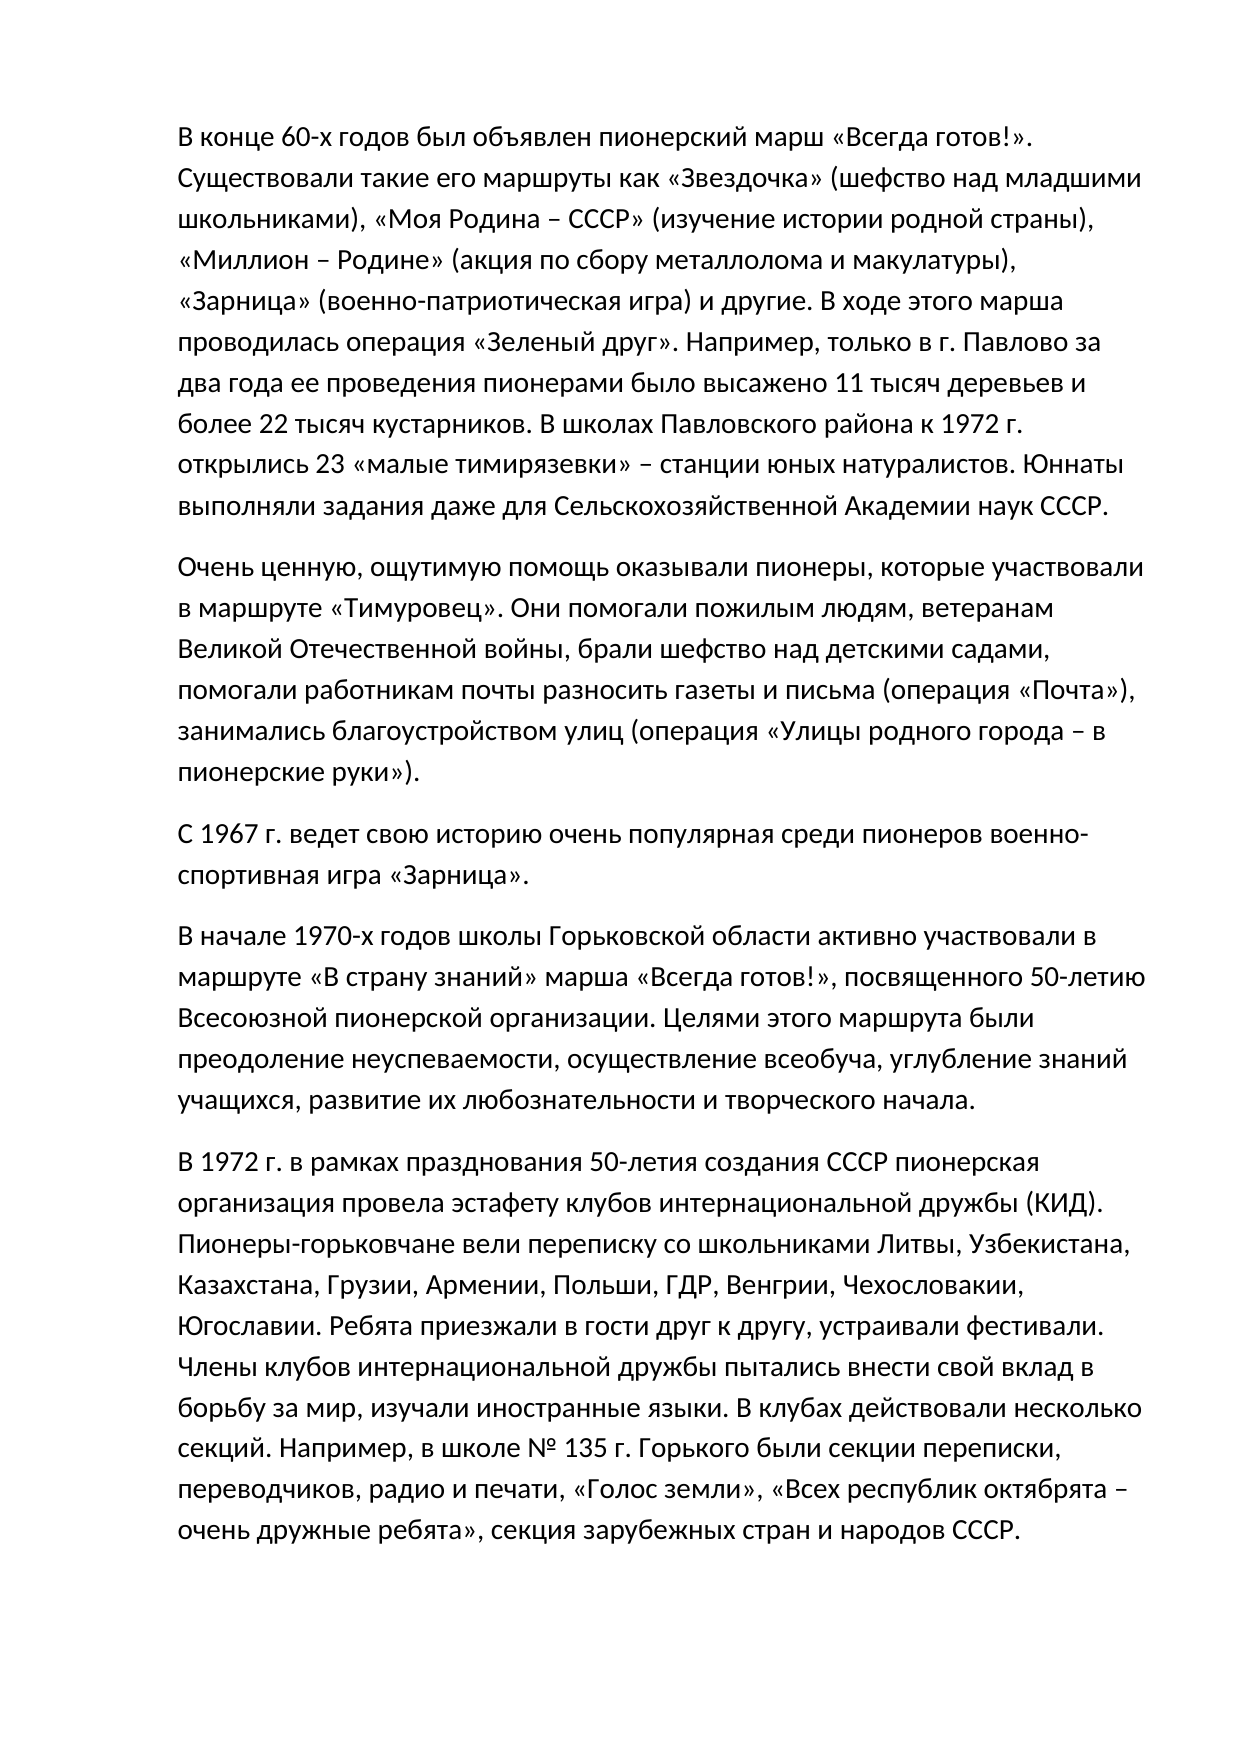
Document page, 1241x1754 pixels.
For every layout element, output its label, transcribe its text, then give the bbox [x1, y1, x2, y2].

text В начале 1970-х годов школы Горьковской области активно участвовали в маршруте «В страну знаний» марша «Всегда готов!», посвященного 50-летию Всесоюзной пионерской организации. Целями этого маршрута были преодоление неуспеваемости, осуществление всеобуча, углубление знаний учащихся, развитие их любознательности и творческого начала. [177, 917, 1152, 1117]
text В 1972 г. в рамках празднования 50-летия создания СССР пионерская организация провела эстафету клубов интернациональной дружбы (КИД). Пионеры-горьковчане вели переписку со школьниками Литвы, Узбекистана, Казахстана, Грузии, Армении, Польши, ГДР, Венгрии, Чехословакии, Югославии. Ребята приезжали в гости друг к другу, устраивали фестивали. Члены клубов интернациональной дружбы пытались внести свой вклад в борьбу за мир, изучали иностранные языки. В клубах действовали несколько секций. Например, в школе № 135 г. Горького были секции переписки, переводчиков, радио и печати, «Голос земли», «Всех республик октябрята – очень дружные ребята», секция зарубежных стран и народов СССР. [177, 1143, 1152, 1547]
text Очень ценную, ощутимую помощь оказывали пионеры, которые участвовали в маршруте «Тимуровец». Они помогали пожилым людям, ветеранам Великой Отечественной войны, брали шефство над детскими садами, помогали работникам почты разносить газеты и письма (операция «Почта»), занимались благоустройством улиц (операция «Улицы родного города – в пионерские руки»). [177, 548, 1152, 789]
text С 1967 г. ведет свою историю очень популярная среди пионеров военно-спортивная игра «Зарница». [177, 815, 1152, 891]
text В конце 60-х годов был объявлен пионерский марш «Всегда готов!». Существовали такие его маршруты как «Звездочка» (шефство над младшими школьниками), «Моя Родина – СССР» (изучение истории родной страны), «Миллион – Родине» (акция по сбору металлолома и макулатуры), «Зарница» (военно-патриотическая игра) и другие. В ходе этого марша проводилась операция «Зеленый друг». Например, только в г. Павлово за два года ее проведения пионерами было высажено 11 тысяч деревьев и более 22 тысяч кустарников. В школах Павловского района к 1972 г. открылись 23 «малые тимирязевки» – станции юных натуралистов. Юннаты выполняли задания даже для Сельскохозяйственной Академии наук СССР. [177, 118, 1152, 522]
